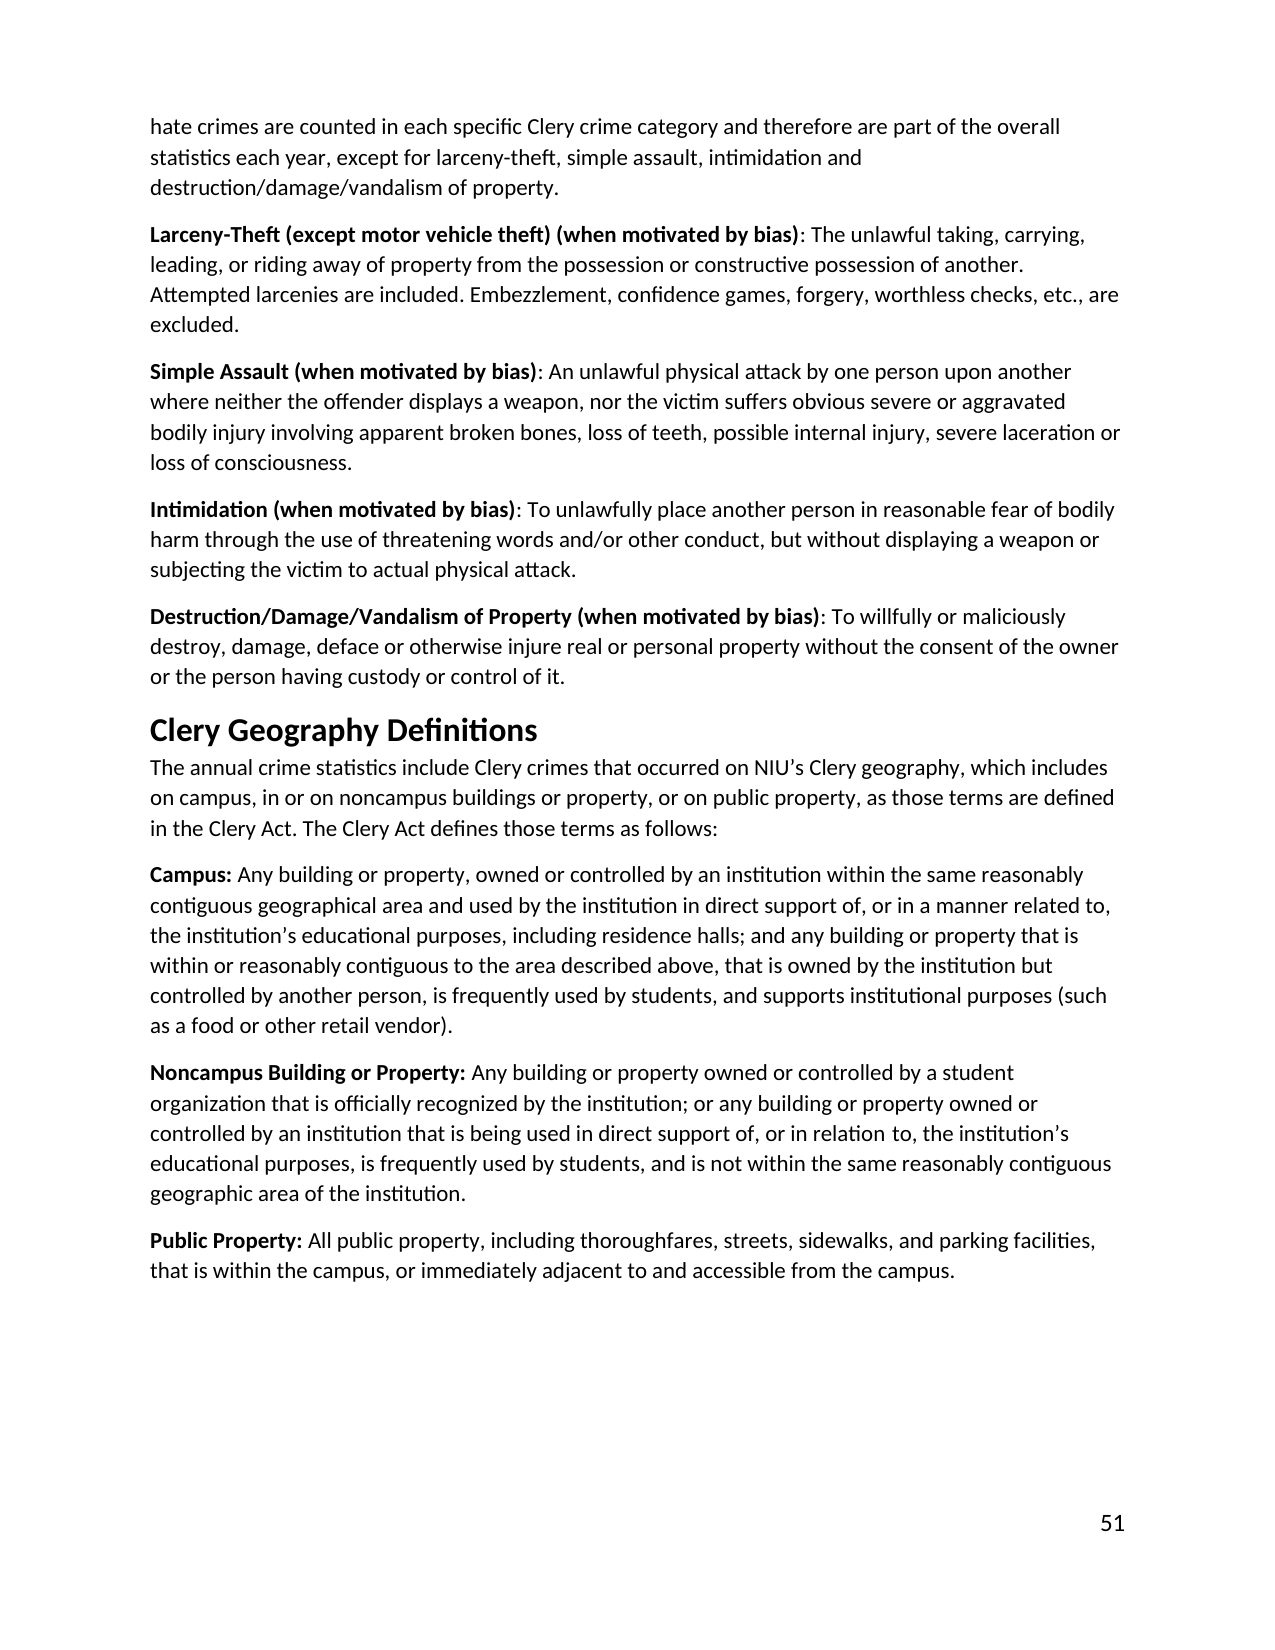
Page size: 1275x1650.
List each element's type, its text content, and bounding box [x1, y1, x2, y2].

text Campus: Any building or property, owned or controlled by an institution within the same reasonably contiguous geographical area and used by the institution in direct support of, or in a manner related to, the institution’s educational purposes, including residence halls; and any building or property that is within or reasonably contiguous to the area described above, that is owned by the institution but controlled by another person, is frequently used by students, and supports institutional purposes (such as a food or other retail vendor). [150, 861, 1125, 1040]
text Destruction/Damage/Vandalism of Property (when motivated by bias): To willfully or maliciously destroy, damage, deface or otherwise injure real or personal property without the consent of the owner or the person having custody or control of it. [150, 602, 1125, 691]
text Simple Assault (when motivated by bias): An unlawful physical attack by one person upon another where neither the offender displays a weapon, nor the victim suffers obvious severe or aggravated bodily injury involving apparent broken bones, loss of teeth, possible internal injury, severe laceration or loss of consciousness. [150, 357, 1125, 476]
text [150, 112, 1125, 201]
subtitle Clery Geography Definitions [150, 709, 1125, 750]
text Intimidation (when motivated by bias): To unlawfully place another person in reasonable fear of bodily harm through the use of threatening words and/or other conduct, but without displaying a weapon or subjecting the victim to actual physical attack. [150, 495, 1125, 583]
text Public Property: All public property, including thoroughfares, streets, sidewalks, and parking facilities, that is within the campus, or immediately adjacent to and accessible from the campus. [150, 1226, 1125, 1284]
text The annual crime statistics include Clery crimes that occurred on NIU’s Clery geography, which includes on campus, in or on noncampus buildings or property, or on public property, as those terms are defined in the Clery Act. The Clery Act defines those terms as follows: [150, 753, 1125, 842]
text Noncampus Building or Property: Any building or property owned or controlled by a student organization that is officially recognized by the institution; or any building or property owned or controlled by an institution that is being used in direct support of, or in relation to, the institution’s educational purposes, is frequently used by students, and is not within the same reasonably contiguous geographic area of the institution. [150, 1058, 1125, 1207]
text Larceny-Theft (except motor vehicle theft) (when motivated by bias): The unlawful taking, carrying, leading, or riding away of property from the possession or constructive possession of another. Attempted larcenies are included. Embezzlement, confidence games, forgery, worthless checks, etc., are excluded. [150, 220, 1125, 338]
